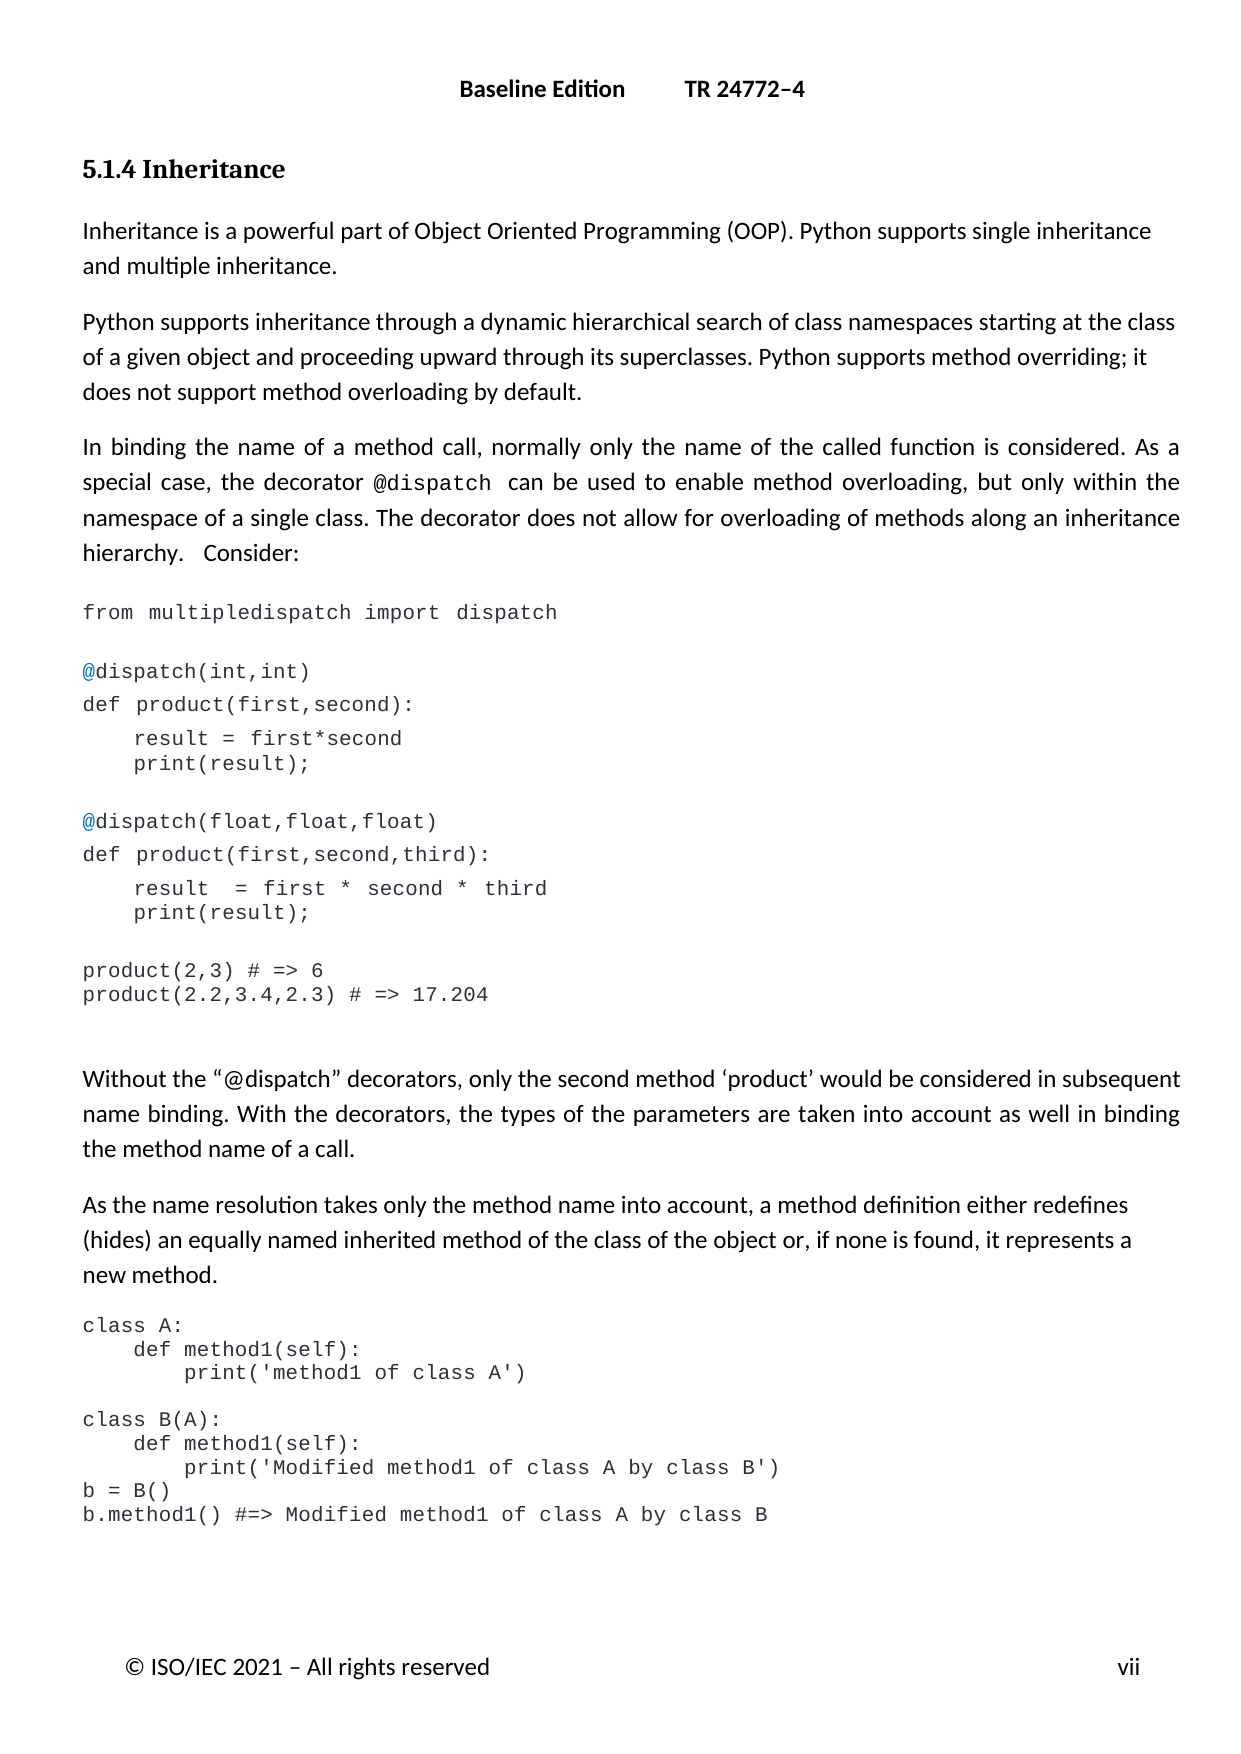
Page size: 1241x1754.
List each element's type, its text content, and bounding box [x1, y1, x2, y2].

text In binding the name of a method call, normally only the name of the called function is considered. As a special case, the decorator @dispatch can be used to enable method overloading, but only within the namespace of a single class. The decorator does not allow for overloading of methods along an inheritance hierarchy. Consider: [82, 431, 1182, 568]
text @dispatch(int,int) [82, 661, 1182, 685]
text print('method1 of class A') [82, 1362, 1182, 1386]
text product(2.2,3.4,2.3) # => 17.204 [82, 984, 1182, 1007]
text result = first * second * third [82, 868, 1182, 902]
text print(result); [82, 902, 1182, 926]
subtitle 5.1.4 Inheritance [82, 154, 1182, 185]
text def method1(self): [82, 1338, 1182, 1362]
text b = B() [82, 1480, 1182, 1504]
text def product(first,second,third): [82, 834, 1182, 868]
text Inheritance is a powerful part of Object Oriented Programming (OOP). Python supports single inheritance and multiple inheritance. [82, 215, 1182, 280]
text class B(A): [82, 1409, 1182, 1433]
text b.method1() #=> Modified method1 of class A by class B [82, 1504, 1182, 1528]
text @dispatch(float,float,float) [82, 811, 1182, 834]
text print(result); [82, 753, 1182, 777]
text from multipledispatch import dispatch [82, 593, 1182, 627]
text def product(first,second): [82, 685, 1182, 719]
text product(2,3) # => 6 [82, 960, 1182, 984]
text As the name resolution takes only the method name into account, a method definition either redefines (hides) an equally named inherited method of the class of the object or, if none is found, it represents a new method. [82, 1189, 1182, 1289]
text class A: [82, 1315, 1182, 1338]
text Without the “@dispatch” decorators, only the second method ‘product’ would be considered in subsequent name binding. With the decorators, the types of the parameters are taken into account as well in binding the method name of a call. [82, 1063, 1182, 1164]
text result = first*second [82, 719, 1182, 753]
text Python supports inheritance through a dynamic hierarchical search of class namespaces starting at the class of a given object and proceeding upward through its superclasses. Python supports method overriding; it does not support method overloading by default. [82, 306, 1182, 406]
text def method1(self): [82, 1433, 1182, 1457]
text print('Modified method1 of class A by class B') [82, 1457, 1182, 1480]
